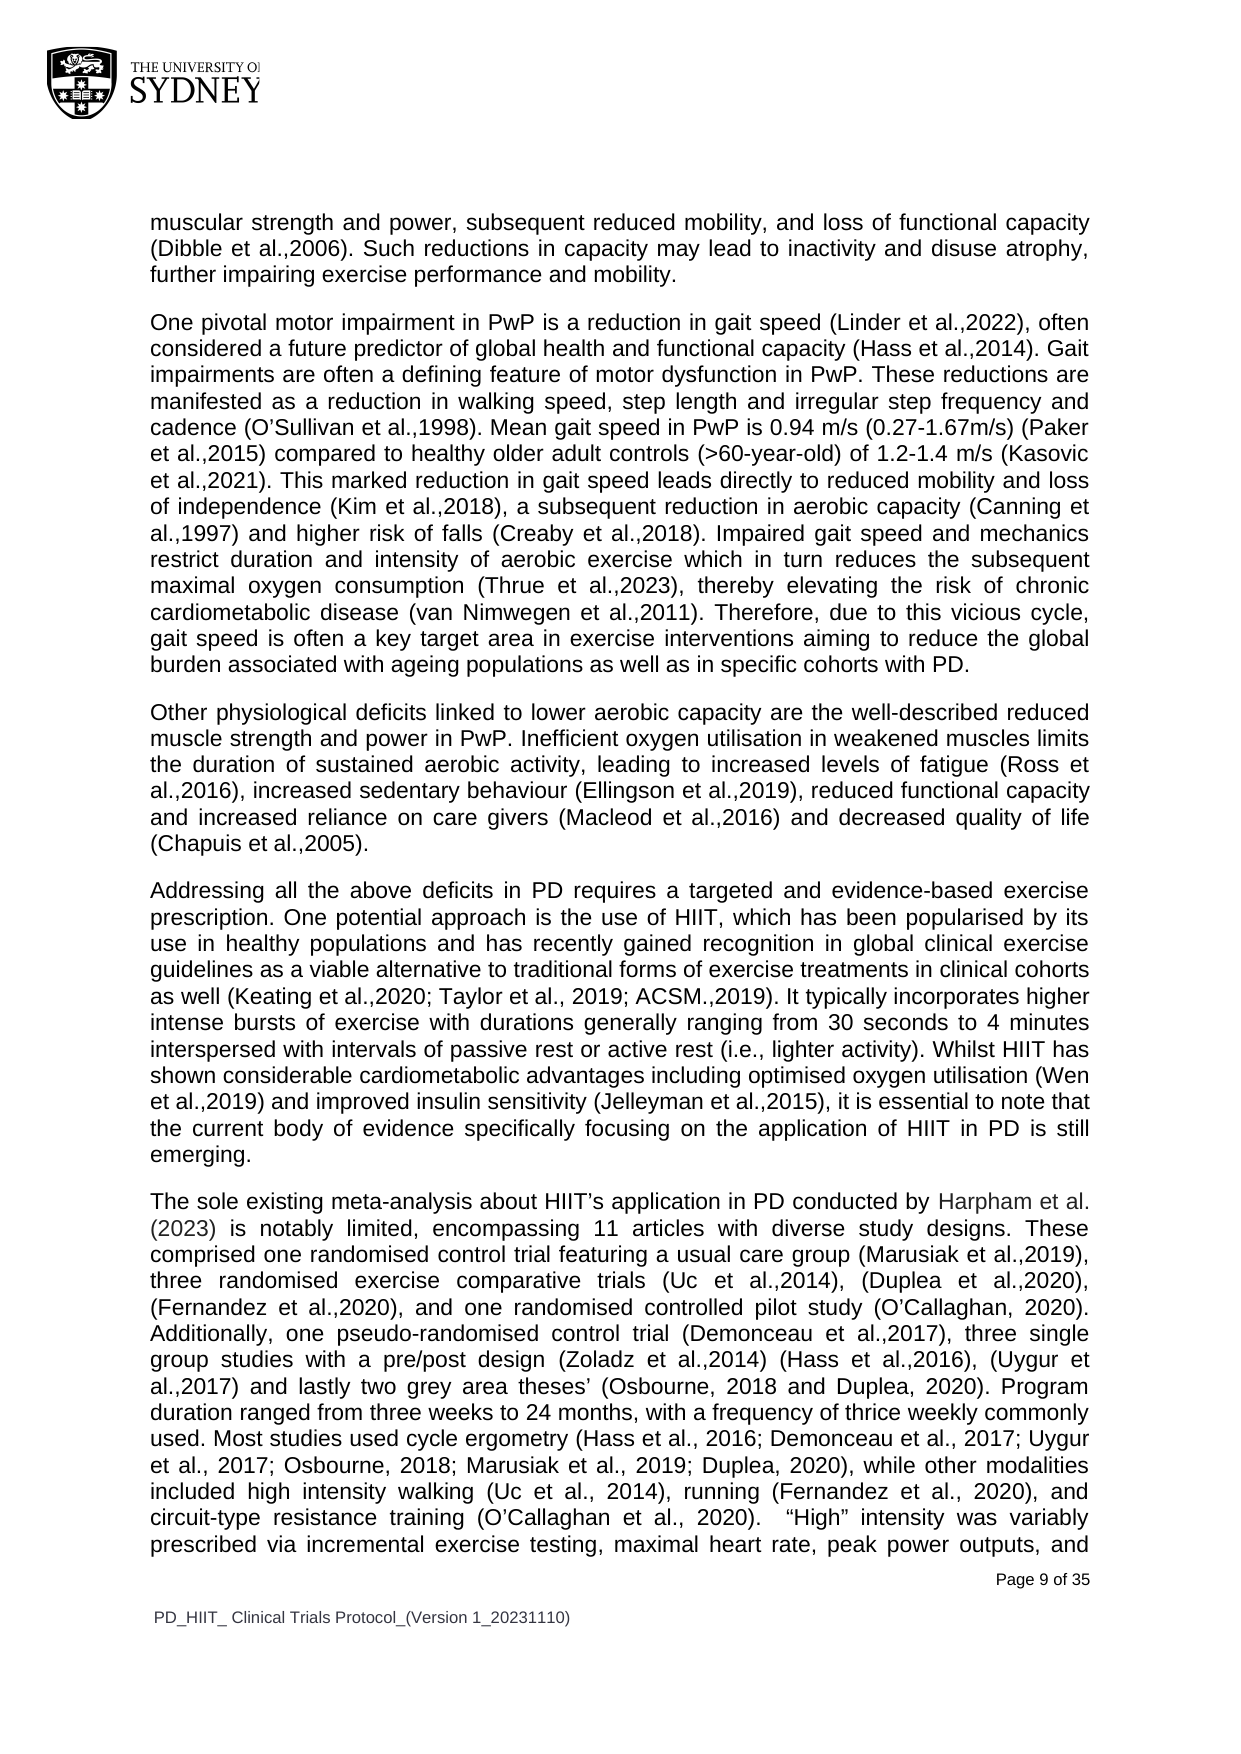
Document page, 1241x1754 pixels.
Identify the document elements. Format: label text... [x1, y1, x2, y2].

text One pivotal motor impairment in PwP is a reduction in gait speed (Linder et al.,2022), often considered a future predictor of global health and functional capacity (Hass et al.,2014). Gait impairments are often a defining feature of motor dysfunction in PwP. These reductions are manifested as a reduction in walking speed, step length and irregular step frequency and cadence (O’Sullivan et al.,1998). Mean gait speed in PwP is 0.94 m/s (0.27-1.67m/s) (Paker et al.,2015) compared to healthy older adult controls (>60-year-old) of 1.2-1.4 m/s (Kasovic et al.,2021). This marked reduction in gait speed leads directly to reduced mobility and loss of independence (Kim et al.,2018), a subsequent reduction in aerobic capacity (Canning et al.,1997) and higher risk of falls (Creaby et al.,2018). Impaired gait speed and mechanics restrict duration and intensity of aerobic exercise which in turn reduces the subsequent maximal oxygen consumption (Thrue et al.,2023), thereby elevating the risk of chronic cardiometabolic disease (van Nimwegen et al.,2011). Therefore, due to this vicious cycle, gait speed is often a key target area in exercise interventions aiming to reduce the global burden associated with ageing populations as well as in specific cohorts with PD. [150, 309, 1090, 678]
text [150, 209, 1090, 288]
picture [46, 46, 260, 119]
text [150, 1188, 1090, 1557]
text Addressing all the above deficits in PD requires a targeted and evidence-based exercise prescription. One potential approach is the use of HIIT, which has been popularised by its use in healthy populations and has recently gained recognition in global clinical exercise guidelines as a viable alternative to traditional forms of exercise treatments in clinical cohorts as well (Keating et al.,2020; Taylor et al., 2019; ACSM.,2019). It typically incorporates higher intense bursts of exercise with durations generally ranging from 30 seconds to 4 minutes interspersed with intervals of passive rest or active rest (i.e., lighter activity). Whilst HIIT has shown considerable cardiometabolic advantages including optimised oxygen utilisation (Wen et al.,2019) and improved insulin sensitivity (Jelleyman et al.,2015), it is essential to note that the current body of evidence specifically focusing on the application of HIIT in PD is still emerging. [150, 877, 1090, 1167]
text Other physiological deficits linked to lower aerobic capacity are the well-described reduced muscle strength and power in PwP. Inefficient oxygen utilisation in weakened muscles limits the duration of sustained aerobic activity, leading to increased levels of fatigue (Ross et al.,2016), increased sedentary behaviour (Ellingson et al.,2019), reduced functional capacity and increased reliance on care givers (Macleod et al.,2016) and decreased quality of life (Chapuis et al.,2005). [150, 698, 1090, 857]
